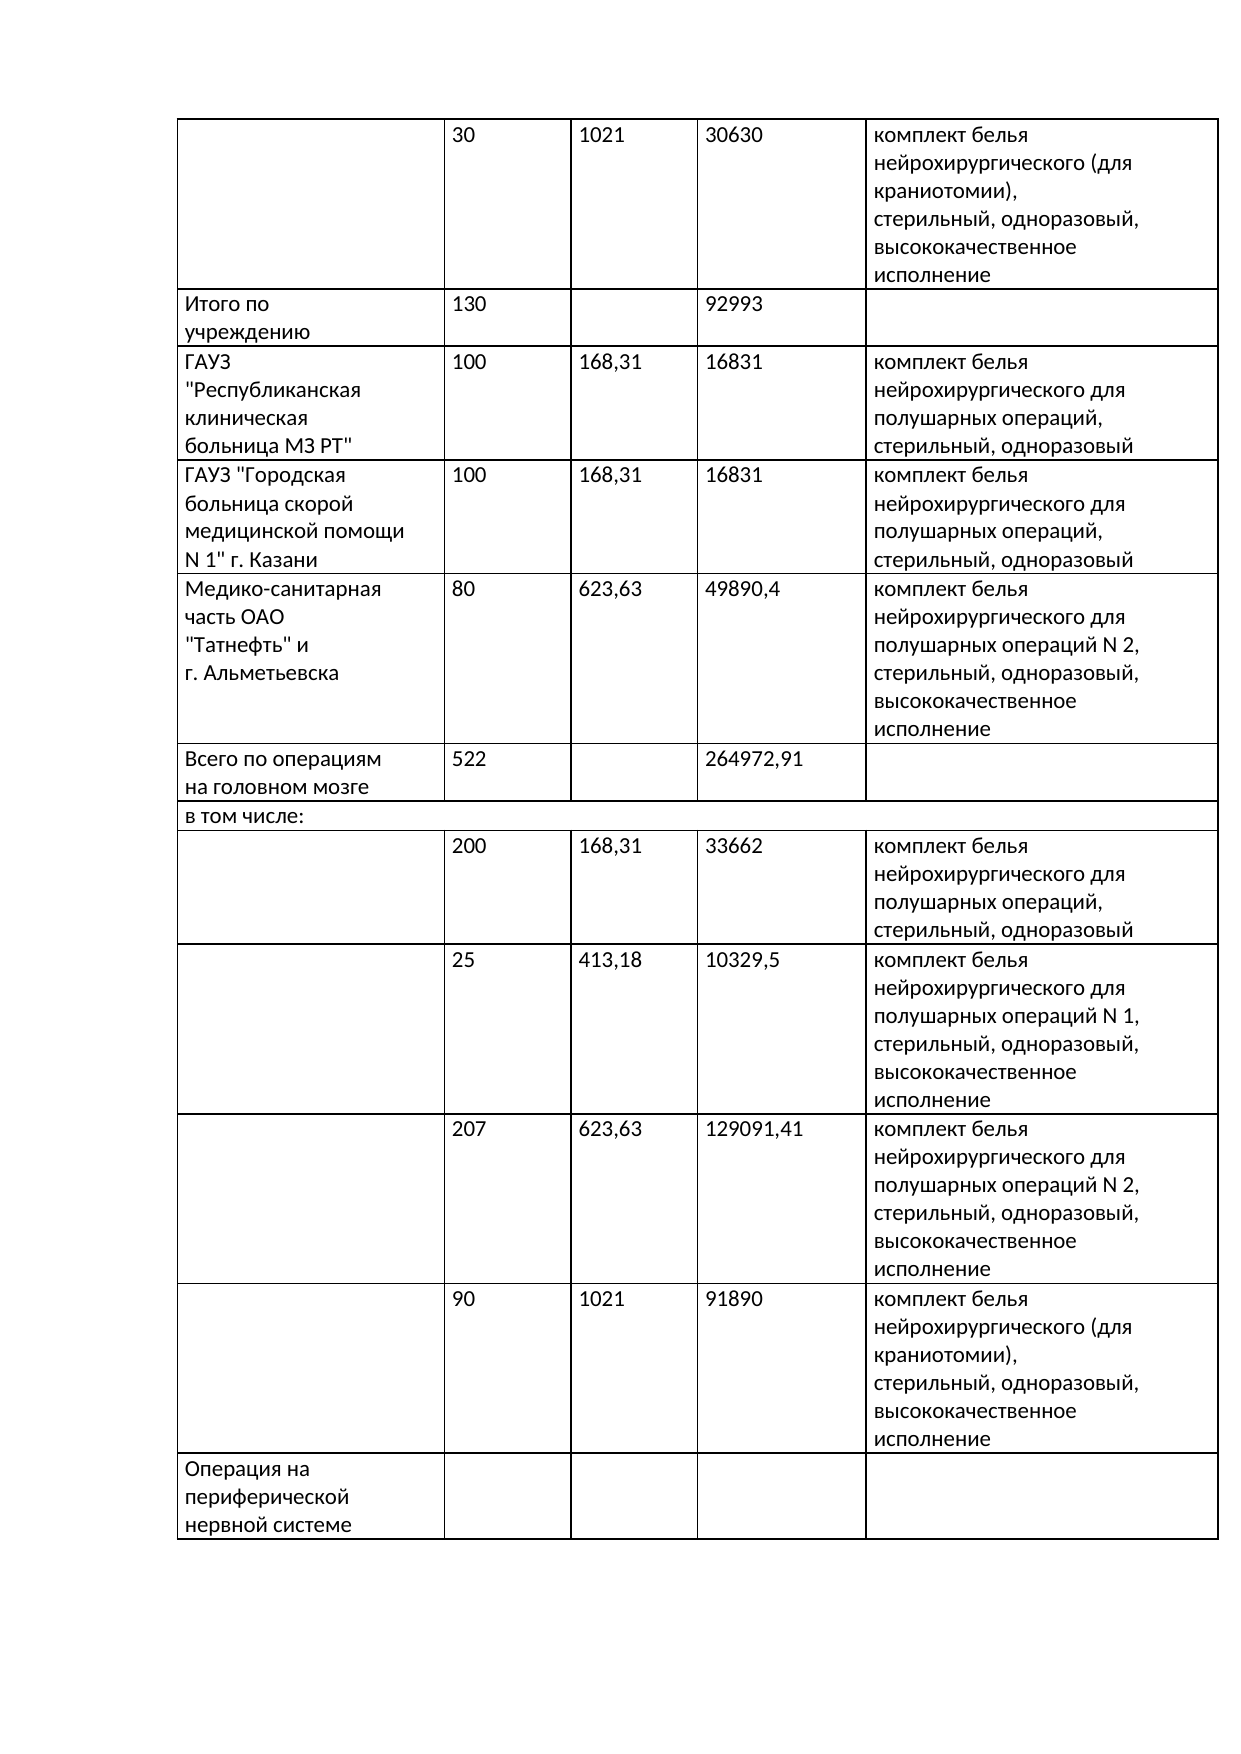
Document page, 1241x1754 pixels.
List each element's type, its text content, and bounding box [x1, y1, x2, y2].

table_cell 92993 [698, 290, 865, 345]
table_cell Операция на периферической нервной системе [178, 1454, 444, 1538]
table_cell 80 [445, 574, 570, 742]
table_cell [698, 1454, 865, 1538]
table_cell комплект белья нейрохирургического (для краниотомии), стерильный, одноразовый, высококачественное исполнение [867, 120, 1217, 288]
table_cell [178, 945, 444, 1113]
table_cell 49890,4 [698, 574, 865, 742]
table_cell 623,63 [572, 574, 697, 742]
table_cell комплект белья нейрохирургического для полушарных операций, стерильный, одноразовый [867, 347, 1217, 459]
table_cell 30630 [698, 120, 865, 288]
table_cell Всего по операциям на головном мозге [178, 744, 444, 800]
table_cell [178, 831, 444, 943]
table_cell 1021 [572, 1284, 697, 1452]
table_cell 207 [445, 1115, 570, 1283]
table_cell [178, 120, 444, 288]
table_cell [867, 290, 1217, 345]
table_cell 33662 [698, 831, 865, 943]
table_cell [572, 744, 697, 800]
table_cell 30 [445, 120, 570, 288]
table_cell 168,31 [572, 347, 697, 459]
table_cell в том числе: [178, 802, 1217, 829]
table_cell 90 [445, 1284, 570, 1452]
table_cell 200 [445, 831, 570, 943]
table_cell 130 [445, 290, 570, 345]
table_cell 264972,91 [698, 744, 865, 800]
table_cell ГАУЗ "Городская больница скорой медицинской помощи N 1" г. Казани [178, 461, 444, 573]
table_cell [178, 1284, 444, 1452]
table_cell 16831 [698, 347, 865, 459]
table_cell комплект белья нейрохирургического для полушарных операций N 1, стерильный, одноразовый, высококачественное исполнение [867, 945, 1217, 1113]
table_cell 129091,41 [698, 1115, 865, 1283]
table_cell [572, 290, 697, 345]
table_cell 10329,5 [698, 945, 865, 1113]
table_cell 100 [445, 347, 570, 459]
table_cell 623,63 [572, 1115, 697, 1283]
table_cell [445, 1454, 570, 1538]
table_cell 168,31 [572, 461, 697, 573]
table_cell ГАУЗ "Республиканская клиническая больница МЗ РТ" [178, 347, 444, 459]
table_cell [867, 1454, 1217, 1538]
table_cell 91890 [698, 1284, 865, 1452]
table_cell Медико-санитарная часть ОАО "Татнефть" и г. Альметьевска [178, 574, 444, 742]
table_cell комплект белья нейрохирургического для полушарных операций, стерильный, одноразовый [867, 461, 1217, 573]
table_cell [867, 744, 1217, 800]
table_cell 16831 [698, 461, 865, 573]
table_cell 1021 [572, 120, 697, 288]
table_cell комплект белья нейрохирургического (для краниотомии), стерильный, одноразовый, высококачественное исполнение [867, 1284, 1217, 1452]
table_cell 522 [445, 744, 570, 800]
table_cell комплект белья нейрохирургического для полушарных операций N 2, стерильный, одноразовый, высококачественное исполнение [867, 574, 1217, 742]
table_cell 168,31 [572, 831, 697, 943]
table_cell 100 [445, 461, 570, 573]
table_cell Итого по учреждению [178, 290, 444, 345]
table_cell 25 [445, 945, 570, 1113]
table_cell комплект белья нейрохирургического для полушарных операций N 2, стерильный, одноразовый, высококачественное исполнение [867, 1115, 1217, 1283]
table_cell 413,18 [572, 945, 697, 1113]
table_cell комплект белья нейрохирургического для полушарных операций, стерильный, одноразовый [867, 831, 1217, 943]
table_cell [178, 1115, 444, 1283]
table_cell [572, 1454, 697, 1538]
